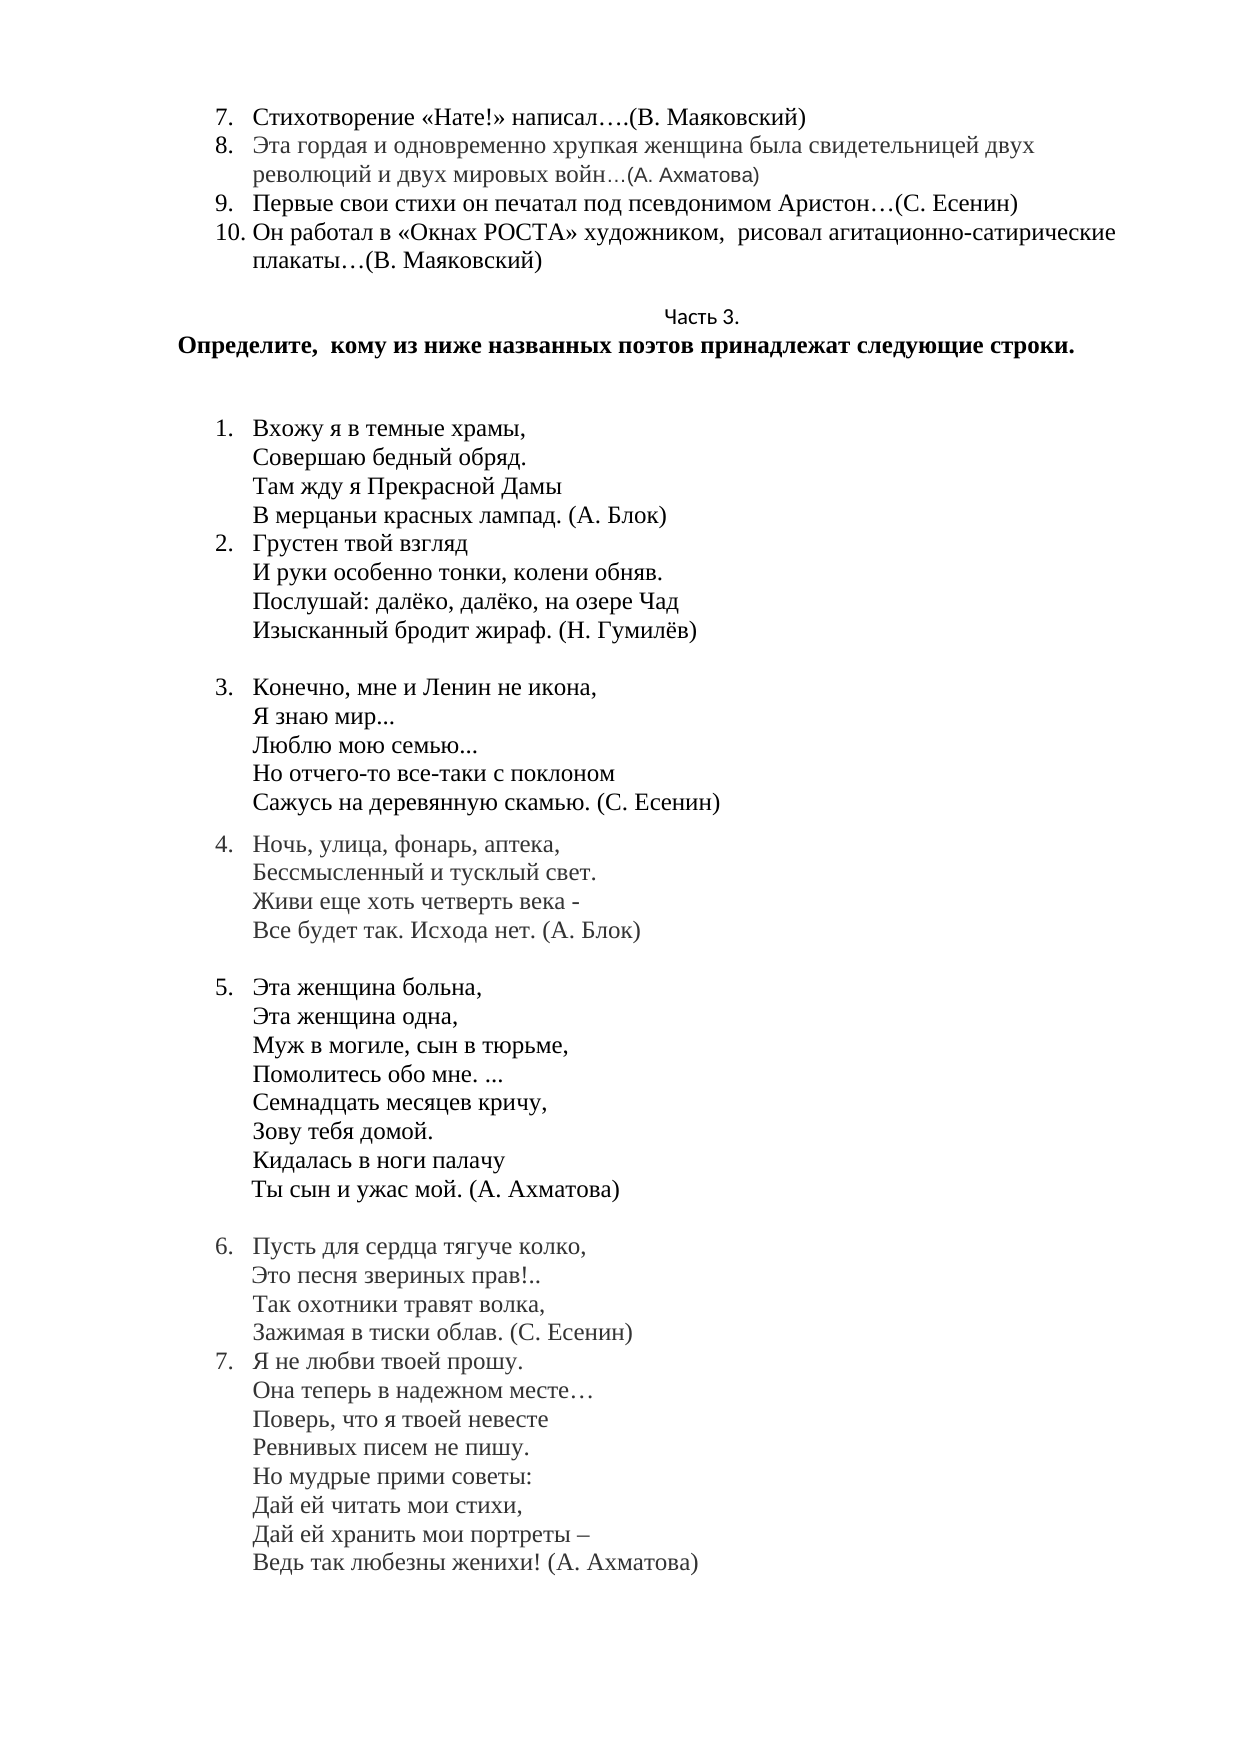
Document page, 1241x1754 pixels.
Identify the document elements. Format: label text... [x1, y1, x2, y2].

list Стихотворение «Нате!» написал….(В. Маяковский) [215, 102, 1152, 131]
text Изысканный бродит жираф. (Н. Гумилёв) [252, 615, 1152, 643]
text Кидалась в ноги палачу [252, 1145, 1152, 1174]
list Пусть для сердца тягуче колко, [215, 1231, 1152, 1260]
list Дай ей читать мои стихи, [252, 1490, 1152, 1519]
text Ты сын и ужас мой. (А. Ахматова) [177, 1174, 1152, 1202]
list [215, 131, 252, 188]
list Она теперь в надежном месте… [252, 1375, 1152, 1404]
text Это песня звериных прав!.. [215, 1260, 1152, 1289]
list Я не любви твоей прошу. [215, 1346, 1152, 1375]
list Ведь так любезны женихи! (А. Ахматова) [252, 1547, 1152, 1576]
text И руки особенно тонки, колени обняв. [252, 557, 1152, 586]
list Но мудрые прими советы: [252, 1461, 1152, 1490]
list Дай ей хранить мои портреты – [252, 1519, 1152, 1547]
text Эта женщина одна, [252, 1001, 1152, 1030]
text Послушай: далёко, далёко, на озере Чад [252, 586, 1152, 615]
list Поверь, что я твоей невесте [252, 1404, 1152, 1432]
list Первые свои стихи он печатал под псевдонимом Аристон…(С. Есенин) [215, 188, 1152, 217]
text Часть 3. [252, 302, 1152, 330]
list Все будет так. Исхода нет. (А. Блок) [252, 915, 1152, 944]
text Зову тебя домой. [252, 1116, 1152, 1145]
list Он работал в «Окнах РОСТА» художником, рисовал агитационно-сатирические плакаты…(В. Маяковский) [215, 217, 1152, 302]
list Зажимая в тиски облав. (С. Есенин) [252, 1317, 1152, 1346]
list Ревнивых писем не пишу. [252, 1432, 1152, 1461]
list Ночь, улица, фонарь, аптека, [215, 829, 1152, 857]
list Грустен твой взгляд [215, 528, 1152, 557]
list Вхожу я в темные храмы, Совершаю бедный обряд. Там жду я Прекрасной Дамы В мерцаньи красных лампад. (А. Блок) [215, 413, 1152, 528]
list Эта женщина больна, [215, 972, 1152, 1001]
text Семнадцать месяцев кричу, [252, 1087, 1152, 1116]
list Эта гордая и одновременно хрупкая женщина была свидетельницей двух революций и двух мировых войн…(А. Ахматова) [606, 131, 1152, 188]
text Муж в могиле, сын в тюрьме, [252, 1030, 1152, 1059]
list Бессмысленный и тусклый свет. [252, 857, 1152, 886]
list Так охотники травят волка, [252, 1289, 1152, 1317]
text Помолитесь обо мне. ... [252, 1059, 1152, 1087]
text Определите, кому из ниже названных поэтов принадлежат следующие строки. [177, 330, 1152, 359]
list Конечно, мне и Ленин не икона, Я знаю мир... Люблю мою семью... Но отчего-то все-таки с поклоном Сажусь на деревянную скамью. (С. Есенин) [215, 672, 1152, 816]
list Живи еще хоть четверть века - [252, 886, 1152, 915]
